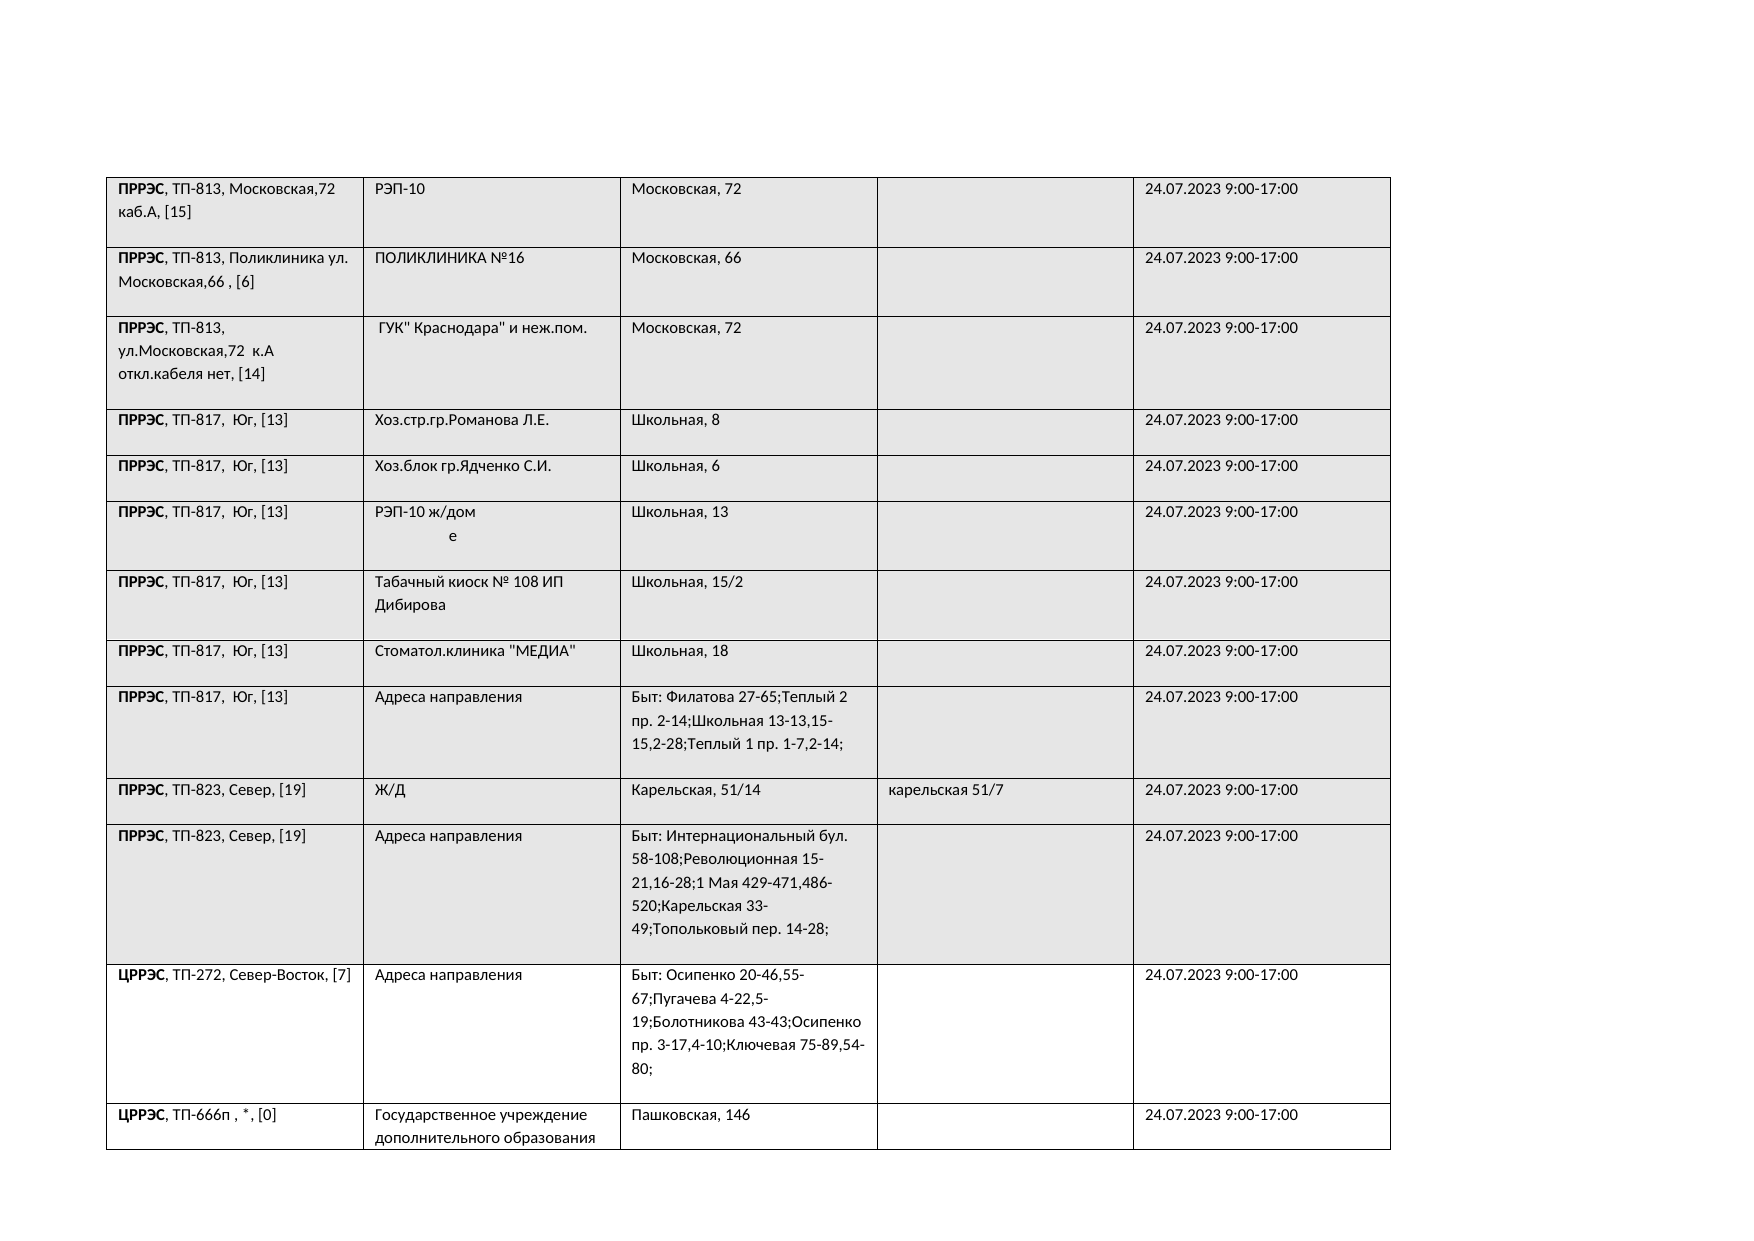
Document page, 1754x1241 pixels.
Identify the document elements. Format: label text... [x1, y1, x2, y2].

table_cell [878, 178, 1133, 247]
table_cell Московская, 72 [621, 317, 877, 409]
table_cell [878, 687, 1133, 778]
table_cell ЦРРЭС, ТП-272, Север-Восток, [7] [107, 965, 363, 1103]
table_cell 24.07.2023 9:00-17:00 [1134, 317, 1390, 409]
table_cell Карельская, 51/14 [621, 779, 877, 824]
table_cell ПРРЭС, ТП-817, Юг, [13] [107, 502, 363, 570]
table_cell ГУК" Краснодара" и неж.пом. [364, 317, 620, 409]
table_cell ПРРЭС, ТП-817, Юг, [13] [107, 456, 363, 501]
table_cell [878, 641, 1133, 686]
table_cell [878, 248, 1133, 316]
table_cell ПРРЭС, ТП-813, Поликлиника ул. Московская,66 , [6] [107, 248, 363, 316]
table_cell [878, 965, 1133, 1103]
table_cell 24.07.2023 9:00-17:00 [1134, 571, 1390, 639]
table_cell [878, 456, 1133, 501]
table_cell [364, 1104, 620, 1149]
table_cell Школьная, 18 [621, 641, 877, 686]
table_cell Быт: Осипенко 20-46,55-67;Пугачева 4-22,5-19;Болотникова 43-43;Осипенко пр. 3-17,4-10;Ключевая 75-89,54-80; [621, 965, 877, 1103]
table_cell 24.07.2023 9:00-17:00 [1134, 641, 1390, 686]
table_cell Школьная, 13 [621, 502, 877, 570]
table_cell 24.07.2023 9:00-17:00 [1134, 502, 1390, 570]
table_cell Адреса направления [364, 825, 620, 964]
table_cell Стоматол.клиника "МЕДИА" [364, 641, 620, 686]
table_cell 24.07.2023 9:00-17:00 [1134, 825, 1390, 964]
table_cell ПРРЭС, ТП-823, Север, [19] [107, 825, 363, 964]
table_cell Школьная, 15/2 [621, 571, 877, 639]
table_cell [878, 317, 1133, 409]
table_cell Быт: Интернациональный бул. 58-108;Революционная 15-21,16-28;1 Мая 429-471,486-520;Карельская 33-49;Топольковый пер. 14-28; [621, 825, 877, 964]
table_cell [878, 825, 1133, 964]
table_cell Пашковская, 146 [621, 1104, 877, 1149]
table_cell Школьная, 6 [621, 456, 877, 501]
table_cell 24.07.2023 9:00-17:00 [1134, 965, 1390, 1103]
table_cell ПРРЭС, ТП-817, Юг, [13] [107, 687, 363, 778]
table_cell Адреса направления [364, 965, 620, 1103]
table_cell Табачный киоск № 108 ИП Дибирова [364, 571, 620, 639]
table_cell ПРРЭС, ТП-813, ул.Московская,72 к.А откл.кабеля нет, [14] [107, 317, 363, 409]
table_cell РЭП-10 [364, 178, 620, 247]
table_cell [878, 571, 1133, 639]
table_cell 24.07.2023 9:00-17:00 [1134, 248, 1390, 316]
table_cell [107, 178, 363, 247]
table_cell Ж/Д [364, 779, 620, 824]
table_cell Быт: Филатова 27-65;Теплый 2 пр. 2-14;Школьная 13-13,15-15,2-28;Теплый 1 пр. 1-7,2-14; [621, 687, 877, 778]
table_cell Школьная, 8 [621, 410, 877, 455]
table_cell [1134, 178, 1390, 247]
table_cell РЭП-10 ж/дом e [364, 502, 620, 570]
table_cell 24.07.2023 9:00-17:00 [1134, 410, 1390, 455]
table_cell Адреса направления [364, 687, 620, 778]
table_cell 24.07.2023 9:00-17:00 [1134, 456, 1390, 501]
table_cell [878, 410, 1133, 455]
table_cell ПОЛИКЛИНИКА №16 [364, 248, 620, 316]
table_cell ПРРЭС, ТП-823, Север, [19] [107, 779, 363, 824]
table_cell ПРРЭС, ТП-817, Юг, [13] [107, 410, 363, 455]
table_cell 24.07.2023 9:00-17:00 [1134, 779, 1390, 824]
table_cell ПРРЭС, ТП-817, Юг, [13] [107, 571, 363, 639]
table_cell карельская 51/7 [878, 779, 1133, 824]
table_cell Московская, 66 [621, 248, 877, 316]
table_cell ПРРЭС, ТП-817, Юг, [13] [107, 641, 363, 686]
table_cell [878, 502, 1133, 570]
table_cell 24.07.2023 9:00-17:00 [1134, 687, 1390, 778]
table_cell Хоз.блок гр.Ядченко С.И. [364, 456, 620, 501]
table_cell Московская, 72 [621, 178, 877, 247]
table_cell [107, 1104, 363, 1149]
table_cell [878, 1104, 1133, 1149]
table_cell Хоз.стр.гр.Романова Л.Е. [364, 410, 620, 455]
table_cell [1134, 1104, 1390, 1149]
